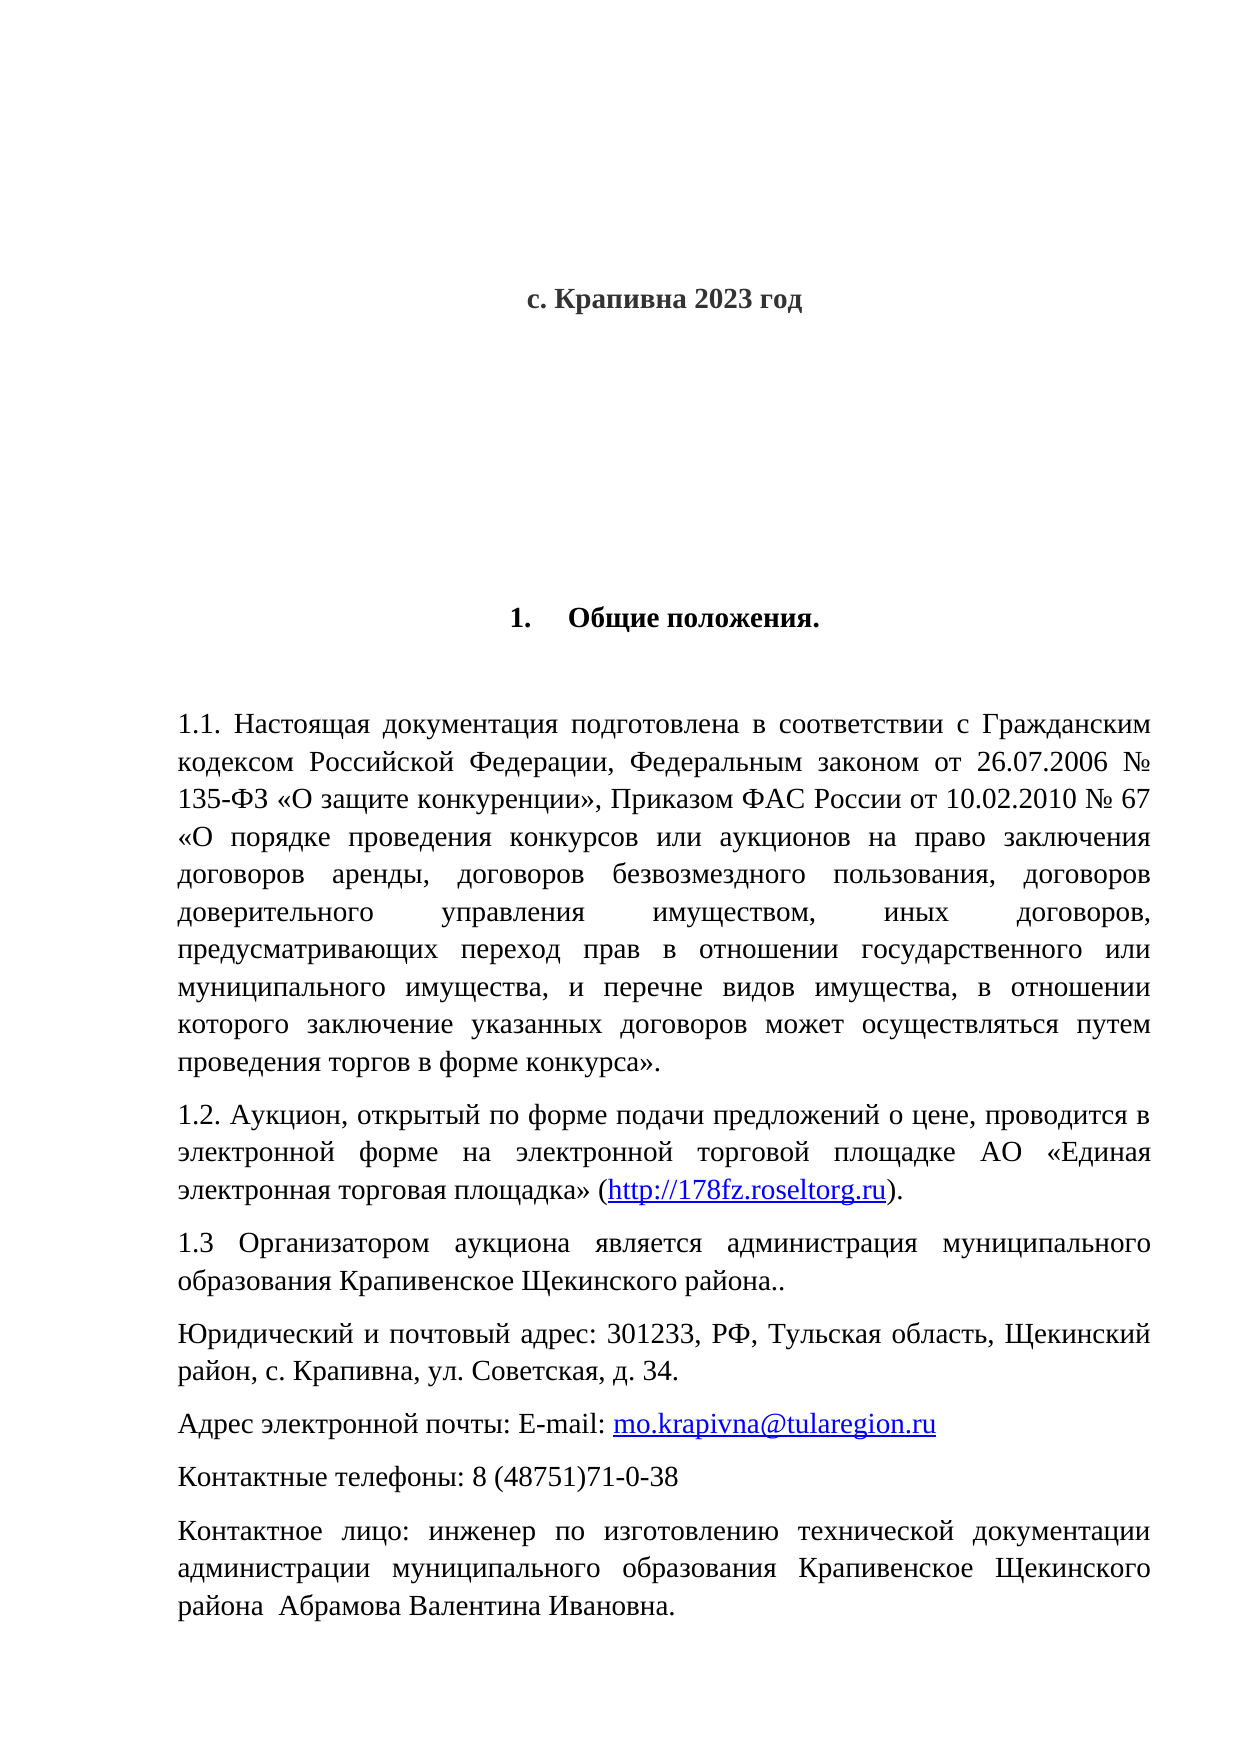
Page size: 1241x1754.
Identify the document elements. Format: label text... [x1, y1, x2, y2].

text Адрес электронной почты: E-mail: mo.krapivna@tularegion.ru [177, 1402, 1152, 1440]
text 1. Общие положения. [177, 596, 1152, 634]
text 1.1. Настоящая документация подготовлена в соответствии с Гражданским кодексом Российской Федерации, Федеральным законом от 26.07.2006 № 135-ФЗ «О защите конкуренции», Приказом ФАС России от 10.02.2010 № 67 «О порядке проведения конкурсов или аукционов на право заключения договоров аренды, договоров безвозмездного пользования, договоров доверительного управления имуществом, иных договоров, предусматривающих переход прав в отношении государственного или муниципального имущества, и перечне видов имущества, в отношении которого заключение указанных договоров может осуществляться путем проведения торгов в форме конкурса». [177, 702, 1152, 1077]
text 1.2. Аукцион, открытый по форме подачи предложений о цене, проводится в электронной форме на электронной торговой площадке АО «Единая электронная торговая площадка» (http://178fz.roseltorg.ru). [177, 1093, 1152, 1206]
text Юридический и почтовый адрес: 301233, РФ, Тульская область, Щекинский район, с. Крапивна, ул. Советская, д. 34. [177, 1312, 1152, 1387]
text Контактные телефоны: 8 (48751)71-0-38 [177, 1456, 1152, 1493]
text 1.3 Организатором аукциона является администрация муниципального образования Крапивенское Щекинского района.. [177, 1221, 1152, 1296]
text Контактное лицо: инженер по изготовлению технической документации администрации муниципального образования Крапивенское Щекинского района Абрамова Валентина Ивановна. [177, 1509, 1152, 1621]
text с. Крапивна 2023 год [177, 277, 1152, 315]
